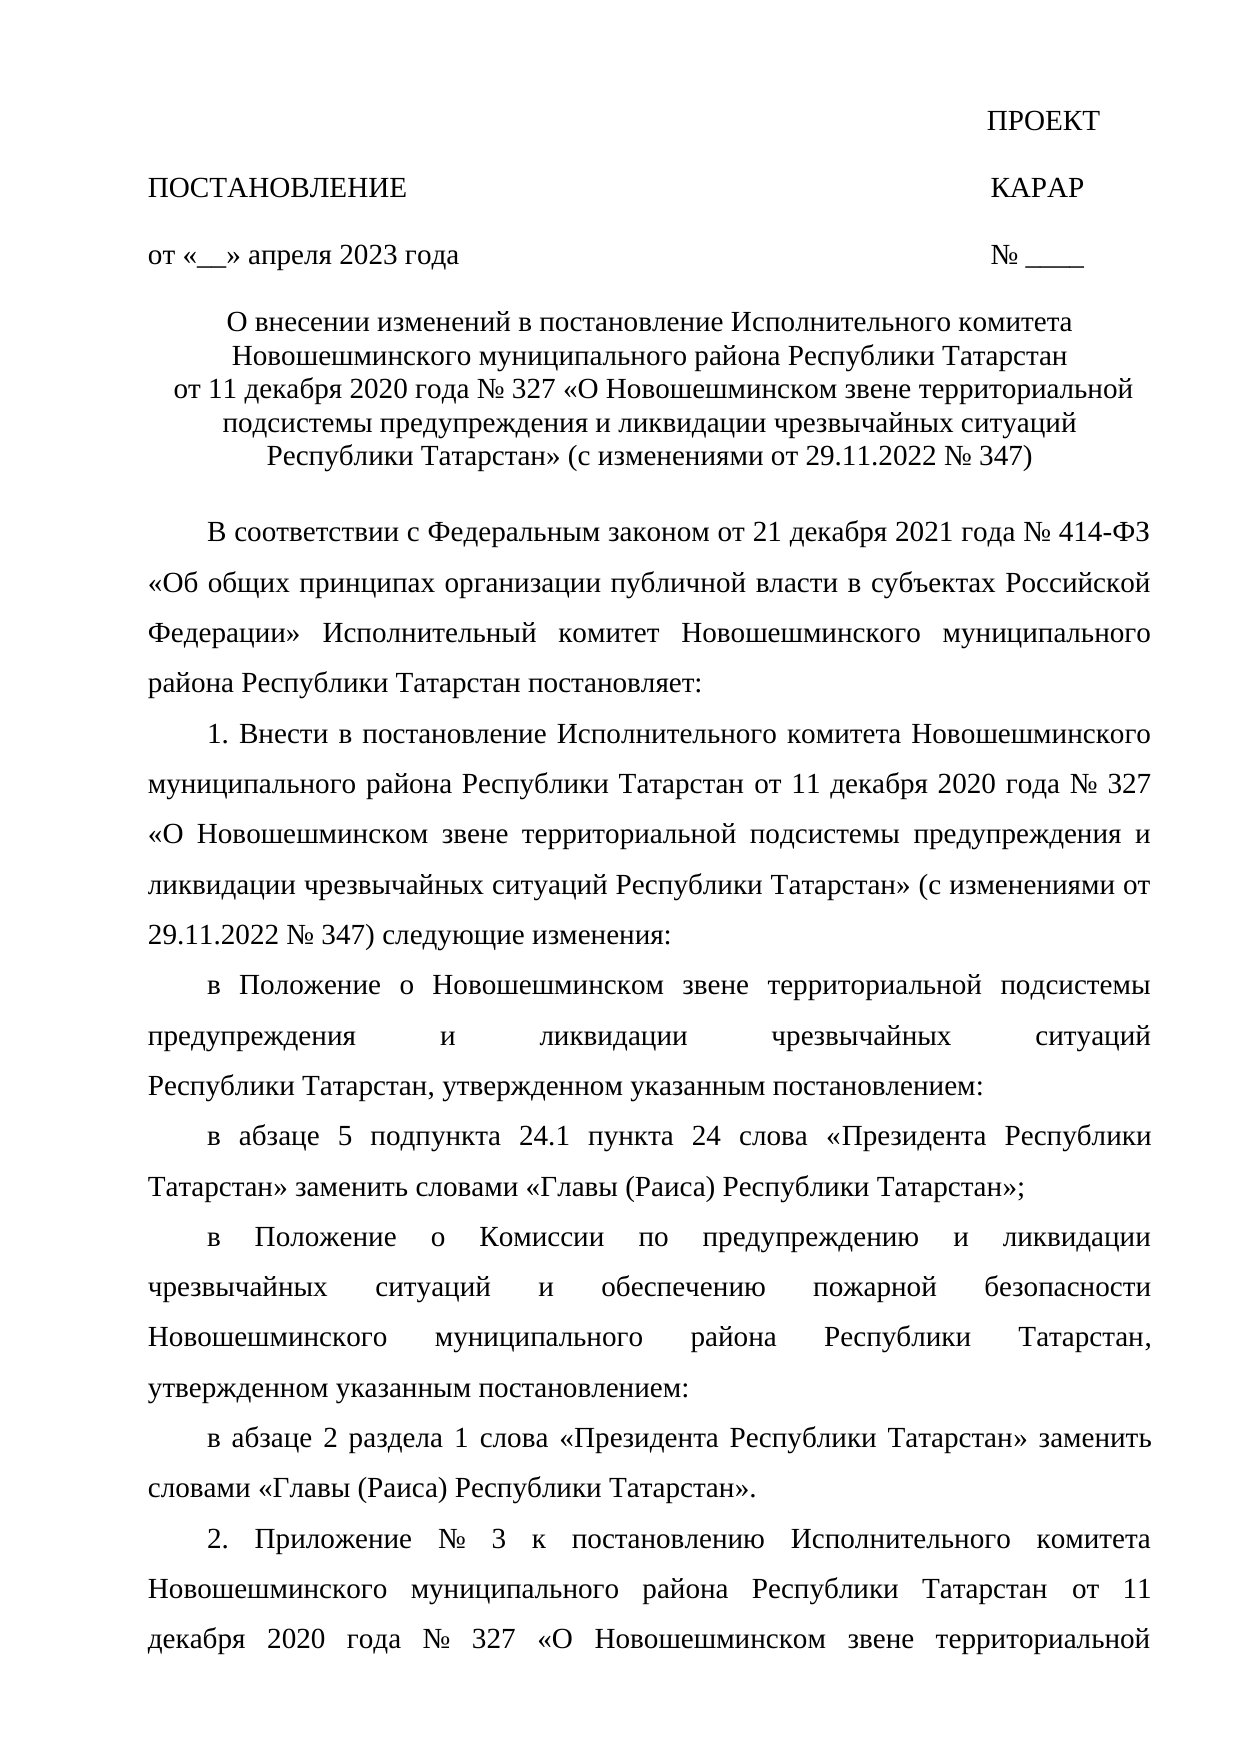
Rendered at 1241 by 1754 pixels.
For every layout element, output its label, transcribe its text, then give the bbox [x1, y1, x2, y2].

text О внесении изменений в постановление Исполнительного комитета Новошешминского муниципального района Республики Татарстан [148, 304, 1152, 371]
text в абзаце 2 раздела 1 слова «Президента Республики Татарстан» заменить словами «Главы (Раиса) Республики Татарстан». [148, 1420, 1152, 1504]
text 1. Внести в постановление Исполнительного комитета Новошешминского муниципального района Республики Татарстан от 11 декабря 2020 года № 327 «О Новошешминском звене территориальной подсистемы предупреждения и ликвидации чрезвычайных ситуаций Республики Татарстан» (с изменениями от 29.11.2022 № 347) следующие изменения: [148, 716, 1152, 951]
text в Положение о Новошешминском звене территориальной подсистемы предупреждения и ликвидации чрезвычайных ситуаций Республики Татарстан, утвержденном указанным постановлением: [148, 967, 1152, 1102]
text ПРОЕКТ [148, 103, 1152, 137]
text от 11 декабря 2020 года № 327 «О Новошешминском звене территориальной подсистемы предупреждения и ликвидации чрезвычайных ситуаций Республики Татарстан» (с изменениями от 29.11.2022 № 347) [148, 371, 1152, 472]
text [148, 1521, 1152, 1655]
text в абзаце 5 подпункта 24.1 пункта 24 слова «Президента Республики Татарстан» заменить словами «Главы (Раиса) Республики Татарстан»; [148, 1118, 1152, 1202]
text в Положение о Комиссии по предупреждению и ликвидации чрезвычайных ситуаций и обеспечению пожарной безопасности Новошешминского муниципального района Республики Татарстан, утвержденном указанным постановлением: [148, 1219, 1152, 1403]
text от «__» апреля 2023 года № ____ [148, 237, 1152, 271]
text ПОСТАНОВЛЕНИЕ КАРАР [148, 170, 1152, 204]
text В соответствии с Федеральным законом от 21 декабря 2021 года № 414-ФЗ «Об общих принципах организации публичной власти в субъектах Российской Федерации» Исполнительный комитет Новошешминского муниципального района Республики Татарстан постановляет: [148, 514, 1152, 699]
